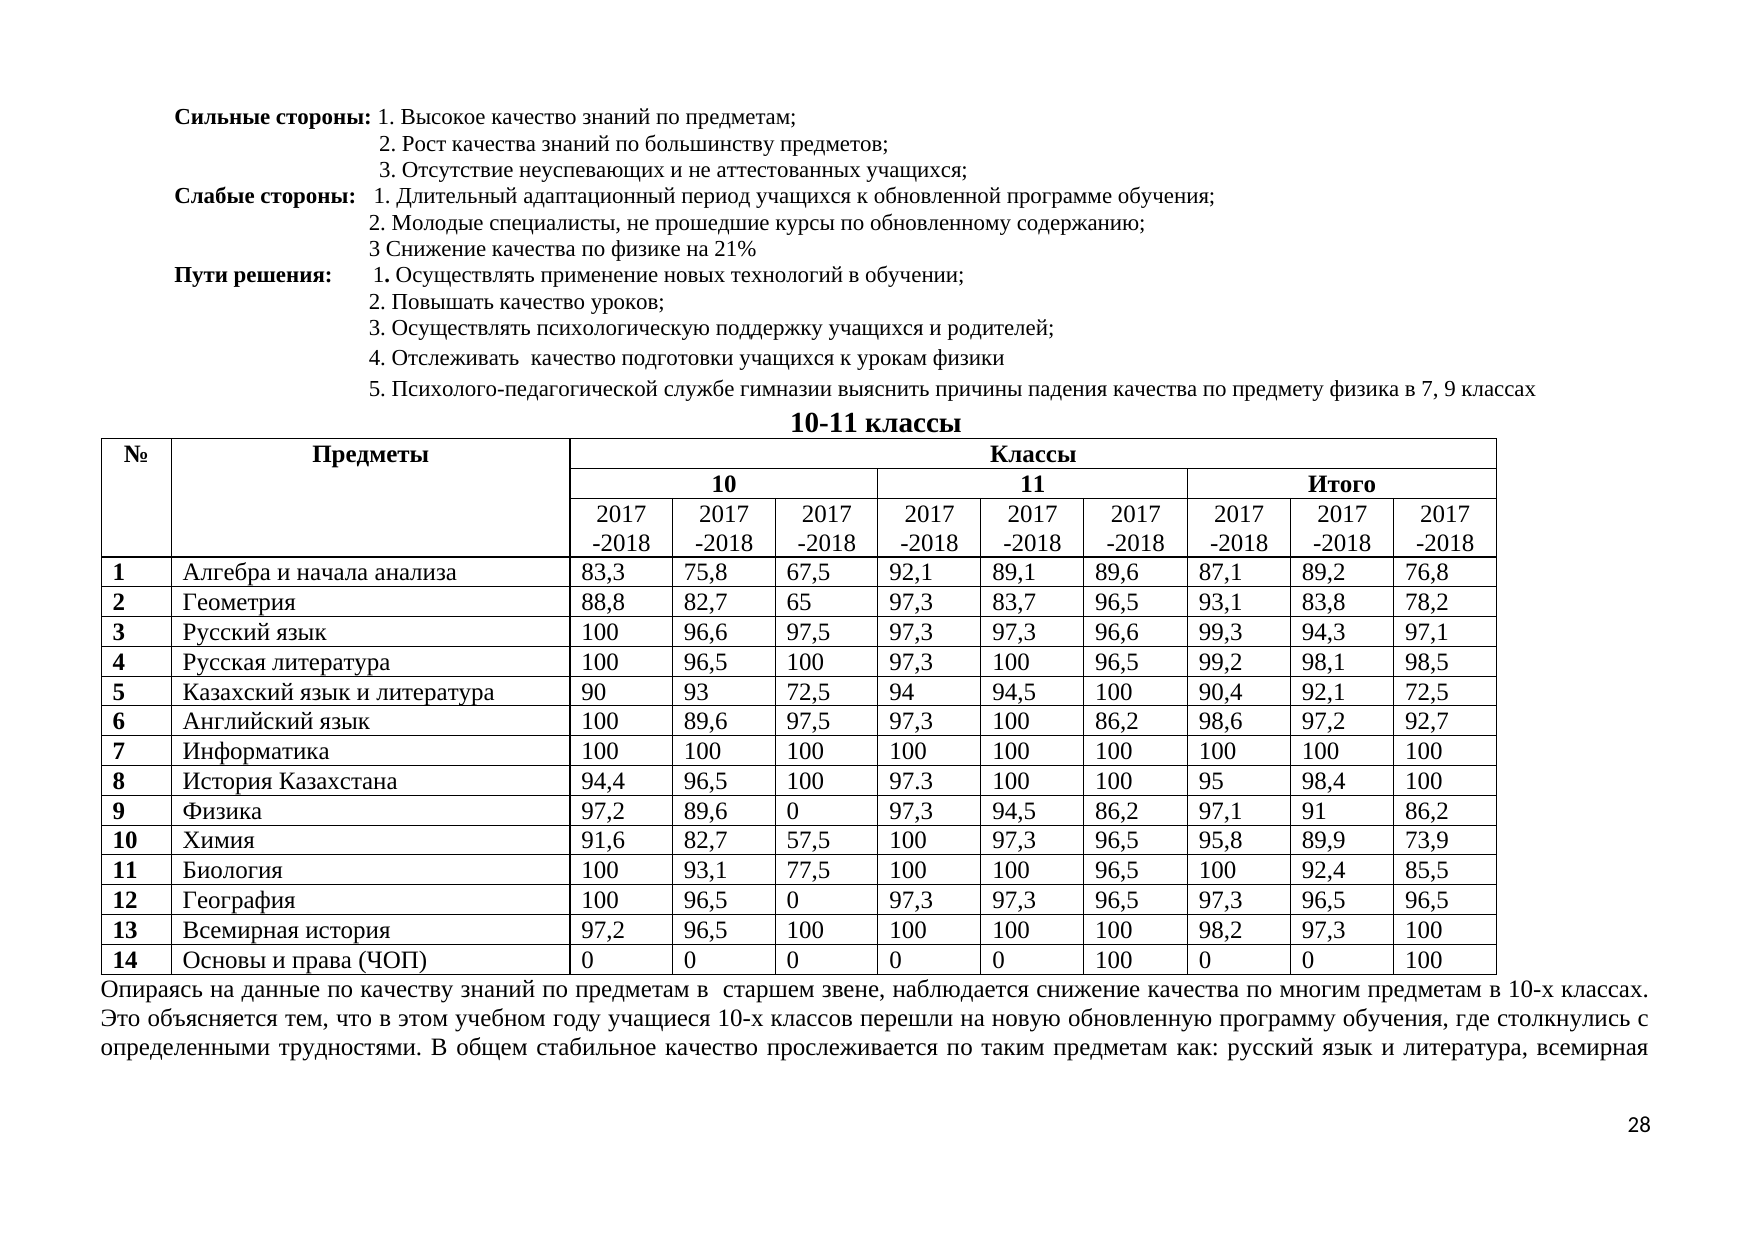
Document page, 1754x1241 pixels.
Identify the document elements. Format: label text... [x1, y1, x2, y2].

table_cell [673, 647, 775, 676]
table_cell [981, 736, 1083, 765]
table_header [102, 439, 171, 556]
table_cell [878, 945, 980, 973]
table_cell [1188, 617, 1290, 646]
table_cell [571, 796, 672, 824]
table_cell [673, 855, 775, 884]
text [100, 974, 1651, 1061]
text Пути решения: 1. Осуществлять применение новых технологий в обучении; [100, 261, 1651, 288]
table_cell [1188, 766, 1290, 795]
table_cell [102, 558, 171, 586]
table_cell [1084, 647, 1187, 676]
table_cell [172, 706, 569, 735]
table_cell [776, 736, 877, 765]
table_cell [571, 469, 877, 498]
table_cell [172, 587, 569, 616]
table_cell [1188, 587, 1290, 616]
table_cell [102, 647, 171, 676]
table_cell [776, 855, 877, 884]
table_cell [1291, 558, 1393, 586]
text 5. Психолого-педагогической службе гимназии выяснить причины падения качества по предмету физика в 7, 9 классах [100, 374, 1651, 401]
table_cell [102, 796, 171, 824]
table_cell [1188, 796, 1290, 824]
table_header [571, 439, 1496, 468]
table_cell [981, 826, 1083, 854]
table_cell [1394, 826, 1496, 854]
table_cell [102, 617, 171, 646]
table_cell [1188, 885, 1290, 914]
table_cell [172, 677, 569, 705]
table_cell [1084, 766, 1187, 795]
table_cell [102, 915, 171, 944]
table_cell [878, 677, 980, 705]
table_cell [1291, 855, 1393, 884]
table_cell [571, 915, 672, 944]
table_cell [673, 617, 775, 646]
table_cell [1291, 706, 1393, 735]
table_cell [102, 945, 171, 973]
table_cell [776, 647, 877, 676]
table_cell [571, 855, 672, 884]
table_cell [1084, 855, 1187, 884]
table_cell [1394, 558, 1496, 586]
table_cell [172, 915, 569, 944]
text Сильные стороны: 1. Высокое качество знаний по предметам; [100, 103, 1651, 130]
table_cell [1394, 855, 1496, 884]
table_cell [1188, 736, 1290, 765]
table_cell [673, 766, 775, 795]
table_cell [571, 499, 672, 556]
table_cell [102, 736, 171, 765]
text 2. Рост качества знаний по большинству предметов; [100, 130, 1651, 156]
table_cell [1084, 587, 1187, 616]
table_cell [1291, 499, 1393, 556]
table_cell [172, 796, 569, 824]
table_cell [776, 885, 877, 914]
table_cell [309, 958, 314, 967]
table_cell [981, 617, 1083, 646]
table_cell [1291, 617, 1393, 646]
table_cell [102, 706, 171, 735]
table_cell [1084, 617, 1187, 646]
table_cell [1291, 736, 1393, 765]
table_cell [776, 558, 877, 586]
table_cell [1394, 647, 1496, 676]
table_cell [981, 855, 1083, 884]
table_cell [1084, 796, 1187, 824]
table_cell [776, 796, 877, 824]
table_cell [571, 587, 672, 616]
text 2. Повышать качество уроков; [100, 288, 1651, 314]
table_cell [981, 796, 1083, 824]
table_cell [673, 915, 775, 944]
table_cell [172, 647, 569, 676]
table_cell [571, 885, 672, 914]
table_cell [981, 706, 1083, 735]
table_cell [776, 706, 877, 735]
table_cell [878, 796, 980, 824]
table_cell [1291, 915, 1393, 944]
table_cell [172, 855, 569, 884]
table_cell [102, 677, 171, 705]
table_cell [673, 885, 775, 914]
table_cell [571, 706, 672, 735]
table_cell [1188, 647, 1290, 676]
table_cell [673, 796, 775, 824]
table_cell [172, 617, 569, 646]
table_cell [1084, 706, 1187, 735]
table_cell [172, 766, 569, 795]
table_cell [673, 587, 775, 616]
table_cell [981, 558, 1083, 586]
text 4. Отслеживать качество подготовки учащихся к урокам физики [100, 344, 1651, 371]
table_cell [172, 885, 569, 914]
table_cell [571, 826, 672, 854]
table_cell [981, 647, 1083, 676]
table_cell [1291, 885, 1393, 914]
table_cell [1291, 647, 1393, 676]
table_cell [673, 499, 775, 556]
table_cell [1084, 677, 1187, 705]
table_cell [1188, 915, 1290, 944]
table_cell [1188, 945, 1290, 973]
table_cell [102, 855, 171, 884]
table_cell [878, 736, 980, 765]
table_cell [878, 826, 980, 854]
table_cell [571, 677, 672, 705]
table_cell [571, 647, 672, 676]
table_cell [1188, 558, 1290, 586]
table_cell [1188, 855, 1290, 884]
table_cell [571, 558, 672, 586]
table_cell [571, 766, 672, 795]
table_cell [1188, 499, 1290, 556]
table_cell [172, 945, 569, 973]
text 3 Снижение качества по физике на 21% [100, 235, 1651, 261]
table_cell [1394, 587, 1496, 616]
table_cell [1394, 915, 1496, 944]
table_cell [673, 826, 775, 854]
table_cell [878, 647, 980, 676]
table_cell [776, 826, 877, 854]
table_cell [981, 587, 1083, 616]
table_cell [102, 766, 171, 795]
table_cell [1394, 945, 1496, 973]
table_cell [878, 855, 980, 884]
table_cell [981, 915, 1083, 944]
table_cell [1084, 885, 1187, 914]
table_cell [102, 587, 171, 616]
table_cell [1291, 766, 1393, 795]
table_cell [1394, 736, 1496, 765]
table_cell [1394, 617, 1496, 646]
text 3. Осуществлять психологическую поддержку учащихся и родителей; [100, 314, 1651, 341]
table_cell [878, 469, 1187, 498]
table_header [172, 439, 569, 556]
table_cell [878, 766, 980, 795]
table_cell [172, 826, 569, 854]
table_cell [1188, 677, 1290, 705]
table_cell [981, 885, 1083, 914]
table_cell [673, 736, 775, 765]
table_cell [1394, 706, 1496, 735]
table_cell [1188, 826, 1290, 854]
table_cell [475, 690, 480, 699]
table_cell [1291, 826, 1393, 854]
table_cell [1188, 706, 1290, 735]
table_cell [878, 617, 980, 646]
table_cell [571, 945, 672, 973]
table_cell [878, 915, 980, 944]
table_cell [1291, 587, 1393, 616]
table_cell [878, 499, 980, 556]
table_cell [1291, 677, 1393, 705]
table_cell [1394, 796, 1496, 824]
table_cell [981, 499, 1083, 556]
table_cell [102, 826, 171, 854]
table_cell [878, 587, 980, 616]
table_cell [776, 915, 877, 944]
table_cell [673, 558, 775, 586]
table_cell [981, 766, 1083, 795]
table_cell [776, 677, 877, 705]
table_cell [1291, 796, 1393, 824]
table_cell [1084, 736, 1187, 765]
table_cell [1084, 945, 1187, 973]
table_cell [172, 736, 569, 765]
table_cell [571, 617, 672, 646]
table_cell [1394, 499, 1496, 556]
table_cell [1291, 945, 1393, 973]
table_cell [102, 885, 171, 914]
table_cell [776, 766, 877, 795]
text 10-11 классы [100, 405, 1651, 438]
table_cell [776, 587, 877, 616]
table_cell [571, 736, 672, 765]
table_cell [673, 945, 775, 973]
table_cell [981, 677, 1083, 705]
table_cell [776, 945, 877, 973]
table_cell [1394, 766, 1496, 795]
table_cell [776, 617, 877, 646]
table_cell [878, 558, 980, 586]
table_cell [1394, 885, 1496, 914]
text Слабые стороны: 1. Длительный адаптационный период учащихся к обновленной программе обучения; [100, 182, 1651, 209]
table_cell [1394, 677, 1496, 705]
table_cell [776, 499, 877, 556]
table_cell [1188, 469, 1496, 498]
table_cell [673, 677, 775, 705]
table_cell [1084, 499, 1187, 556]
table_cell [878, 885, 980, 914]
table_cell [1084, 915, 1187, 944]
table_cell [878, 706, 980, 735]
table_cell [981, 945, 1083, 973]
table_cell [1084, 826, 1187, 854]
text 3. Отсутствие неуспевающих и не аттестованных учащихся; [100, 156, 1651, 182]
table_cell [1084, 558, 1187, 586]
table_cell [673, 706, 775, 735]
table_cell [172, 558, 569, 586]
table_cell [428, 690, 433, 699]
text 2. Молодые специалисты, не прошедшие курсы по обновленному содержанию; [100, 209, 1651, 235]
